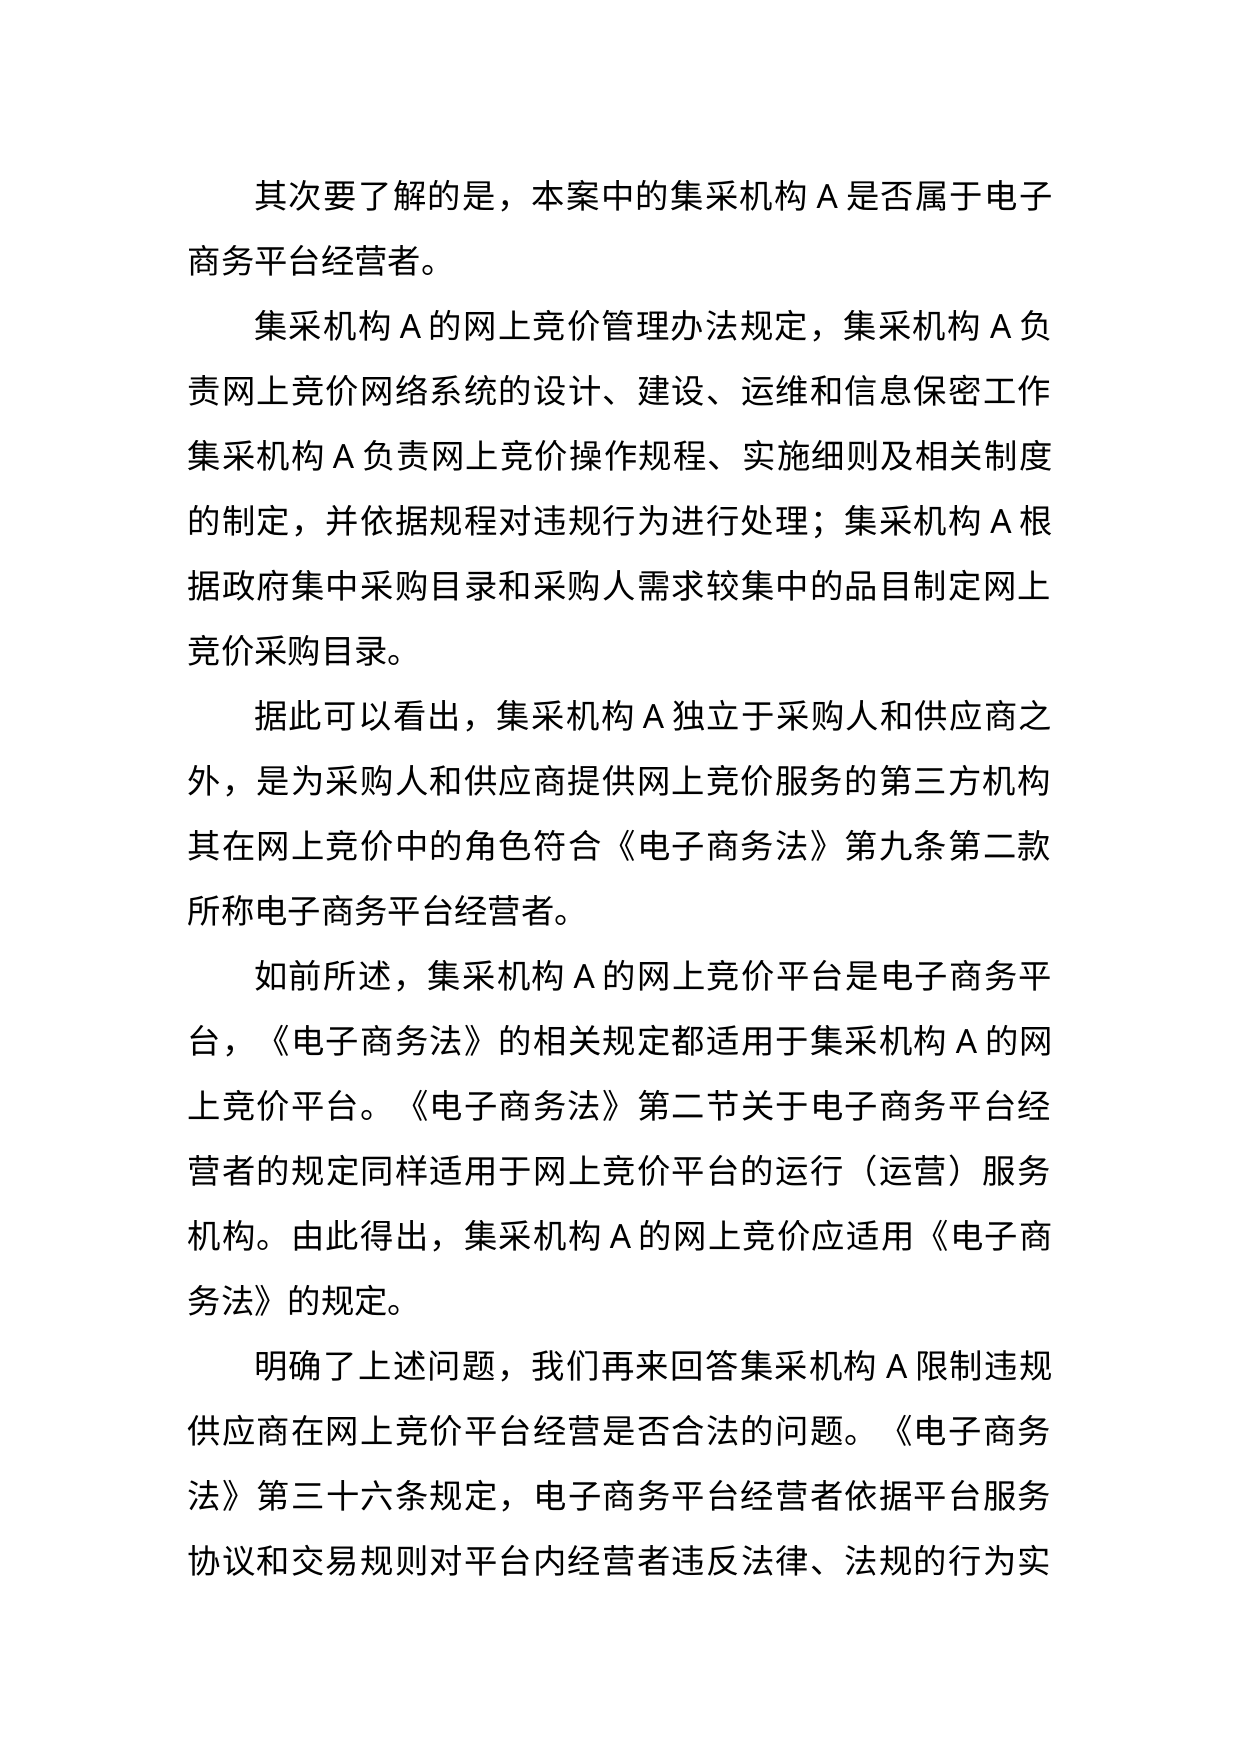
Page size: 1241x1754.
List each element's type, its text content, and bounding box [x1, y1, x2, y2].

text 如前所述，集采机构A的网上竞价平台是电子商务平台，《电子商务法》的相关规定都适用于集采机构A的网上竞价平台。《电子商务法》第二节关于电子商务平台经营者的规定同样适用于网上竞价平台的运行（运营）服务机构。由此得出，集采机构A的网上竞价应适用《电子商务法》的规定。 [187, 942, 1053, 1332]
text 集采机构A的网上竞价管理办法规定，集采机构A负责网上竞价网络系统的设计、建设、运维和信息保密工作；集采机构A负责网上竞价操作规程、实施细则及相关制度的制定，并依据规程对违规行为进行处理；集采机构A根据政府集中采购目录和采购人需求较集中的品目制定网上竞价采购目录。 [187, 292, 1053, 682]
text 其次要了解的是，本案中的集采机构A是否属于电子商务平台经营者。 [187, 162, 1053, 292]
text 据此可以看出，集采机构A独立于采购人和供应商之外，是为采购人和供应商提供网上竞价服务的第三方机构。其在网上竞价中的角色符合《电子商务法》第九条第二款所称电子商务平台经营者。 [187, 682, 1053, 942]
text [187, 1332, 1053, 1592]
